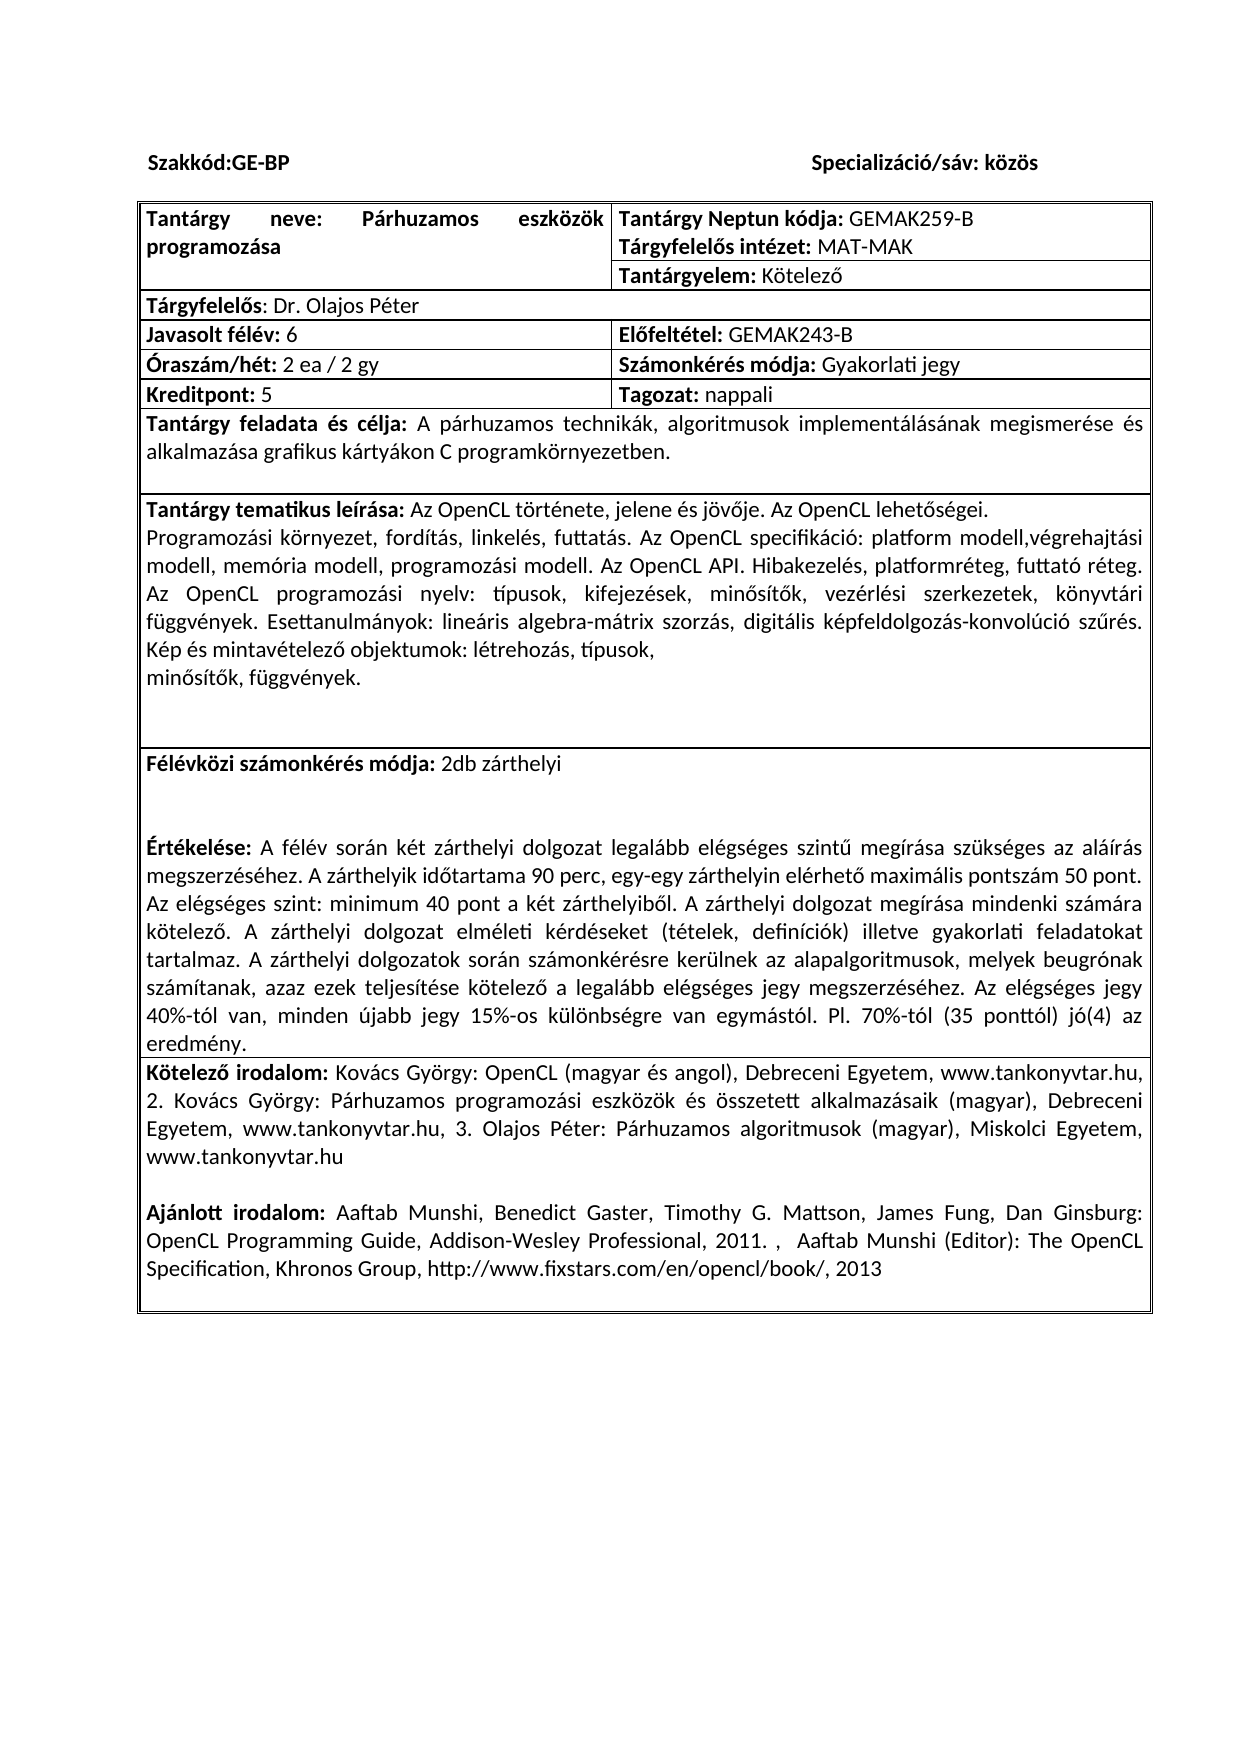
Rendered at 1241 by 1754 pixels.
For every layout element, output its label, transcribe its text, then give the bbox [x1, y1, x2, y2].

table_cell Tagozat: nappali [612, 380, 1150, 408]
table_cell Tantárgy tematikus leírása: Az OpenCL története, jelene és jövője. Az OpenCL lehetőségei. Programozási környezet, fordítás, linkelés, futtatás. Az OpenCL specifikáció: platform modell,végrehajtási modell, memória modell, programozási modell. Az OpenCL API. Hibakezelés, platformréteg, futtató réteg. Az OpenCL programozási nyelv: típusok, kifejezések, minősítők, vezérlési szerkezetek, könyvtári függvények. Esettanulmányok: lineáris algebra-mátrix szorzás, digitális képfeldolgozás-konvolúció szűrés. Kép és mintavételező objektumok: létrehozás, típusok, minősítők, függvények. [141, 495, 1150, 747]
table_cell Kötelező irodalom: Kovács György: OpenCL (magyar és angol), Debreceni Egyetem, www.tankonyvtar.hu, 2. Kovács György: Párhuzamos programozási eszközök és összetett alkalmazásaik (magyar), Debreceni Egyetem, www.tankonyvtar.hu, 3. Olajos Péter: Párhuzamos algoritmusok (magyar), Miskolci Egyetem, www.tankonyvtar.hu Ajánlott irodalom: Aaftab Munshi, Benedict Gaster, Timothy G. Mattson, James Fung, Dan Ginsburg: OpenCL Programming Guide, Addison-Wesley Professional, 2011. , Aaftab Munshi (Editor): The OpenCL Specification, Khronos Group, http://www.fixstars.com/en/opencl/book/, 2013 [141, 1058, 1150, 1311]
table_cell Kreditpont: 5 [141, 380, 611, 408]
table_cell Előfeltétel: GEMAK243-B [612, 321, 1150, 348]
table_cell Tantárgy feladata és célja: A párhuzamos technikák, algoritmusok implementálásának megismerése és alkalmazása grafikus kártyákon C programkörnyezetben. [141, 409, 1150, 493]
table_cell Javasolt félév: 6 [141, 321, 611, 348]
table_cell Tárgyfelelős: Dr. Olajos Péter [141, 291, 1150, 319]
table_cell Számonkérés módja: Gyakorlati jegy [612, 350, 1150, 378]
table_header Tantárgy Neptun kódja: GEMAK259-B Tárgyfelelős intézet: MAT-MAK [612, 204, 1150, 260]
table_cell Tantárgyelem: Kötelező [612, 261, 1150, 289]
table_header Tantárgy neve: Párhuzamos eszközök programozása [141, 204, 611, 289]
table_cell Félévközi számonkérés módja: 2db zárthelyi Értékelése: A félév során két zárthelyi dolgozat legalább elégséges szintű megírása szükséges az aláírás megszerzéséhez. A zárthelyik időtartama 90 perc, egy-egy zárthelyin elérhető maximális pontszám 50 pont. Az elégséges szint: minimum 40 pont a két zárthelyiből. A zárthelyi dolgozat megírása mindenki számára kötelező. A zárthelyi dolgozat elméleti kérdéseket (tételek, definíciók) illetve gyakorlati feladatokat tartalmaz. A zárthelyi dolgozatok során számonkérésre kerülnek az alapalgoritmusok, melyek beugrónak számítanak, azaz ezek teljesítése kötelező a legalább elégséges jegy megszerzéséhez. Az elégséges jegy 40%-tól van, minden újabb jegy 15%-os különbségre van egymástól. Pl. 70%-tól (35 ponttól) jó(4) az eredmény. [141, 749, 1150, 1057]
text Szakkód:GE-BP Specializáció/sáv: közös [148, 148, 1093, 176]
table_cell Óraszám/hét: 2 ea / 2 gy [141, 350, 611, 378]
